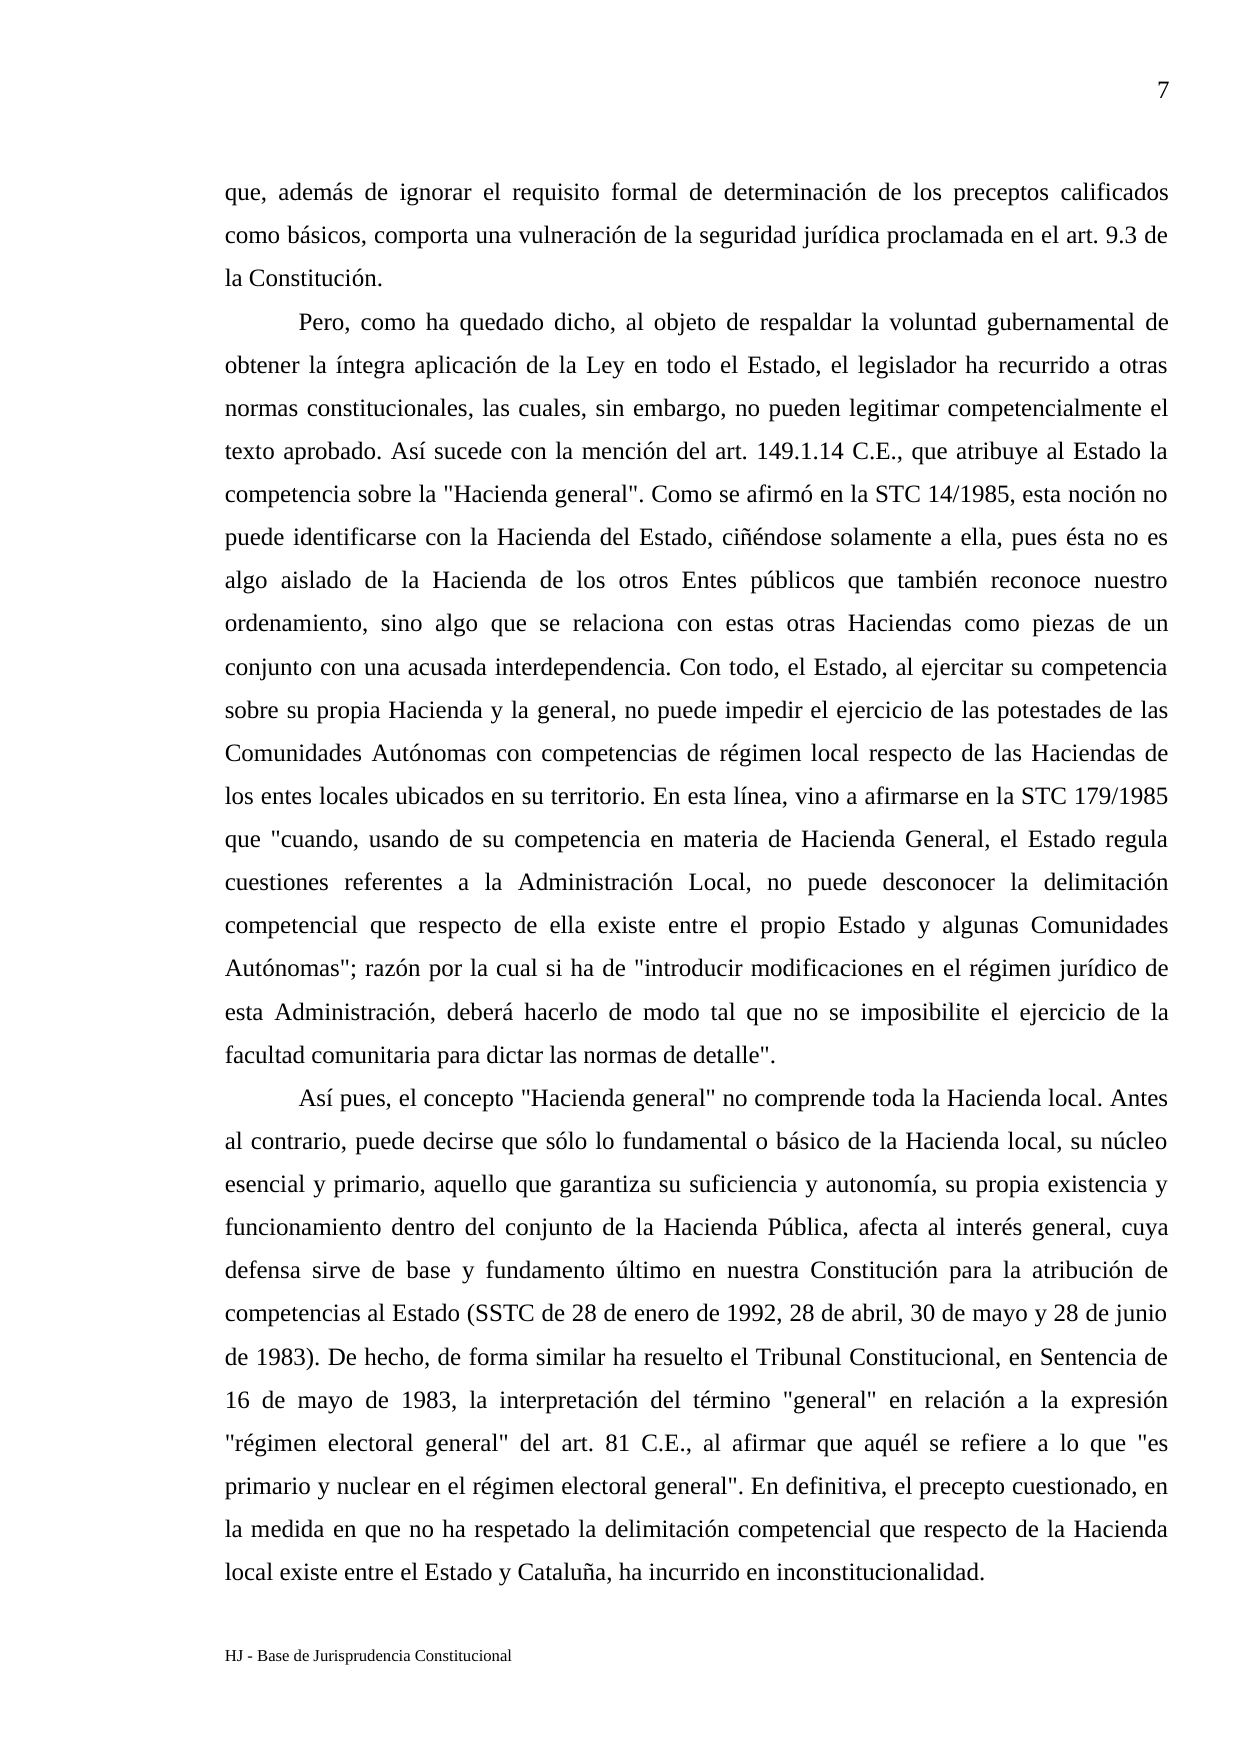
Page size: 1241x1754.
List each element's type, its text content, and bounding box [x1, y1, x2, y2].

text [224, 177, 1169, 292]
text Así pues, el concepto "Hacienda general" no comprende toda la Hacienda local. Antes al contrario, puede decirse que sólo lo fundamental o básico de la Hacienda local, su núcleo esencial y primario, aquello que garantiza su suficiencia y autonomía, su propia existencia y funcionamiento dentro del conjunto de la Hacienda Pública, afecta al interés general, cuya defensa sirve de base y fundamento último en nuestra Constitución para la atribución de competencias al Estado (SSTC de 28 de enero de 1992, 28 de abril, 30 de mayo y 28 de junio de 1983). De hecho, de forma similar ha resuelto el Tribunal Constitucional, en Sentencia de 16 de mayo de 1983, la interpretación del término "general" en relación a la expresión "régimen electoral general" del art. 81 C.E., al afirmar que aquél se refiere a lo que "es primario y nuclear en el régimen electoral general". En definitiva, el precepto cuestionado, en la medida en que no ha respetado la delimitación competencial que respecto de la Hacienda local existe entre el Estado y Cataluña, ha incurrido en inconstitucionalidad. [224, 1083, 1169, 1586]
text Pero, como ha quedado dicho, al objeto de respaldar la voluntad gubernamental de obtener la íntegra aplicación de la Ley en todo el Estado, el legislador ha recurrido a otras normas constitucionales, las cuales, sin embargo, no pueden legitimar competencialmente el texto aprobado. Así sucede con la mención del art. 149.1.14 C.E., que atribuye al Estado la competencia sobre la "Hacienda general". Como se afirmó en la STC 14/1985, esta noción no puede identificarse con la Hacienda del Estado, ciñéndose solamente a ella, pues ésta no es algo aislado de la Hacienda de los otros Entes públicos que también reconoce nuestro ordenamiento, sino algo que se relaciona con estas otras Haciendas como piezas de un conjunto con una acusada interdependencia. Con todo, el Estado, al ejercitar su competencia sobre su propia Hacienda y la general, no puede impedir el ejercicio de las potestades de las Comunidades Autónomas con competencias de régimen local respecto de las Haciendas de los entes locales ubicados en su territorio. En esta línea, vino a afirmarse en la STC 179/1985 que "cuando, usando de su competencia en materia de Hacienda General, el Estado regula cuestiones referentes a la Administración Local, no puede desconocer la delimitación competencial que respecto de ella existe entre el propio Estado y algunas Comunidades Autónomas"; razón por la cual si ha de "introducir modificaciones en el régimen jurídico de esta Administración, deberá hacerlo de modo tal que no se imposibilite el ejercicio de la facultad comunitaria para dictar las normas de detalle". [224, 307, 1169, 1068]
